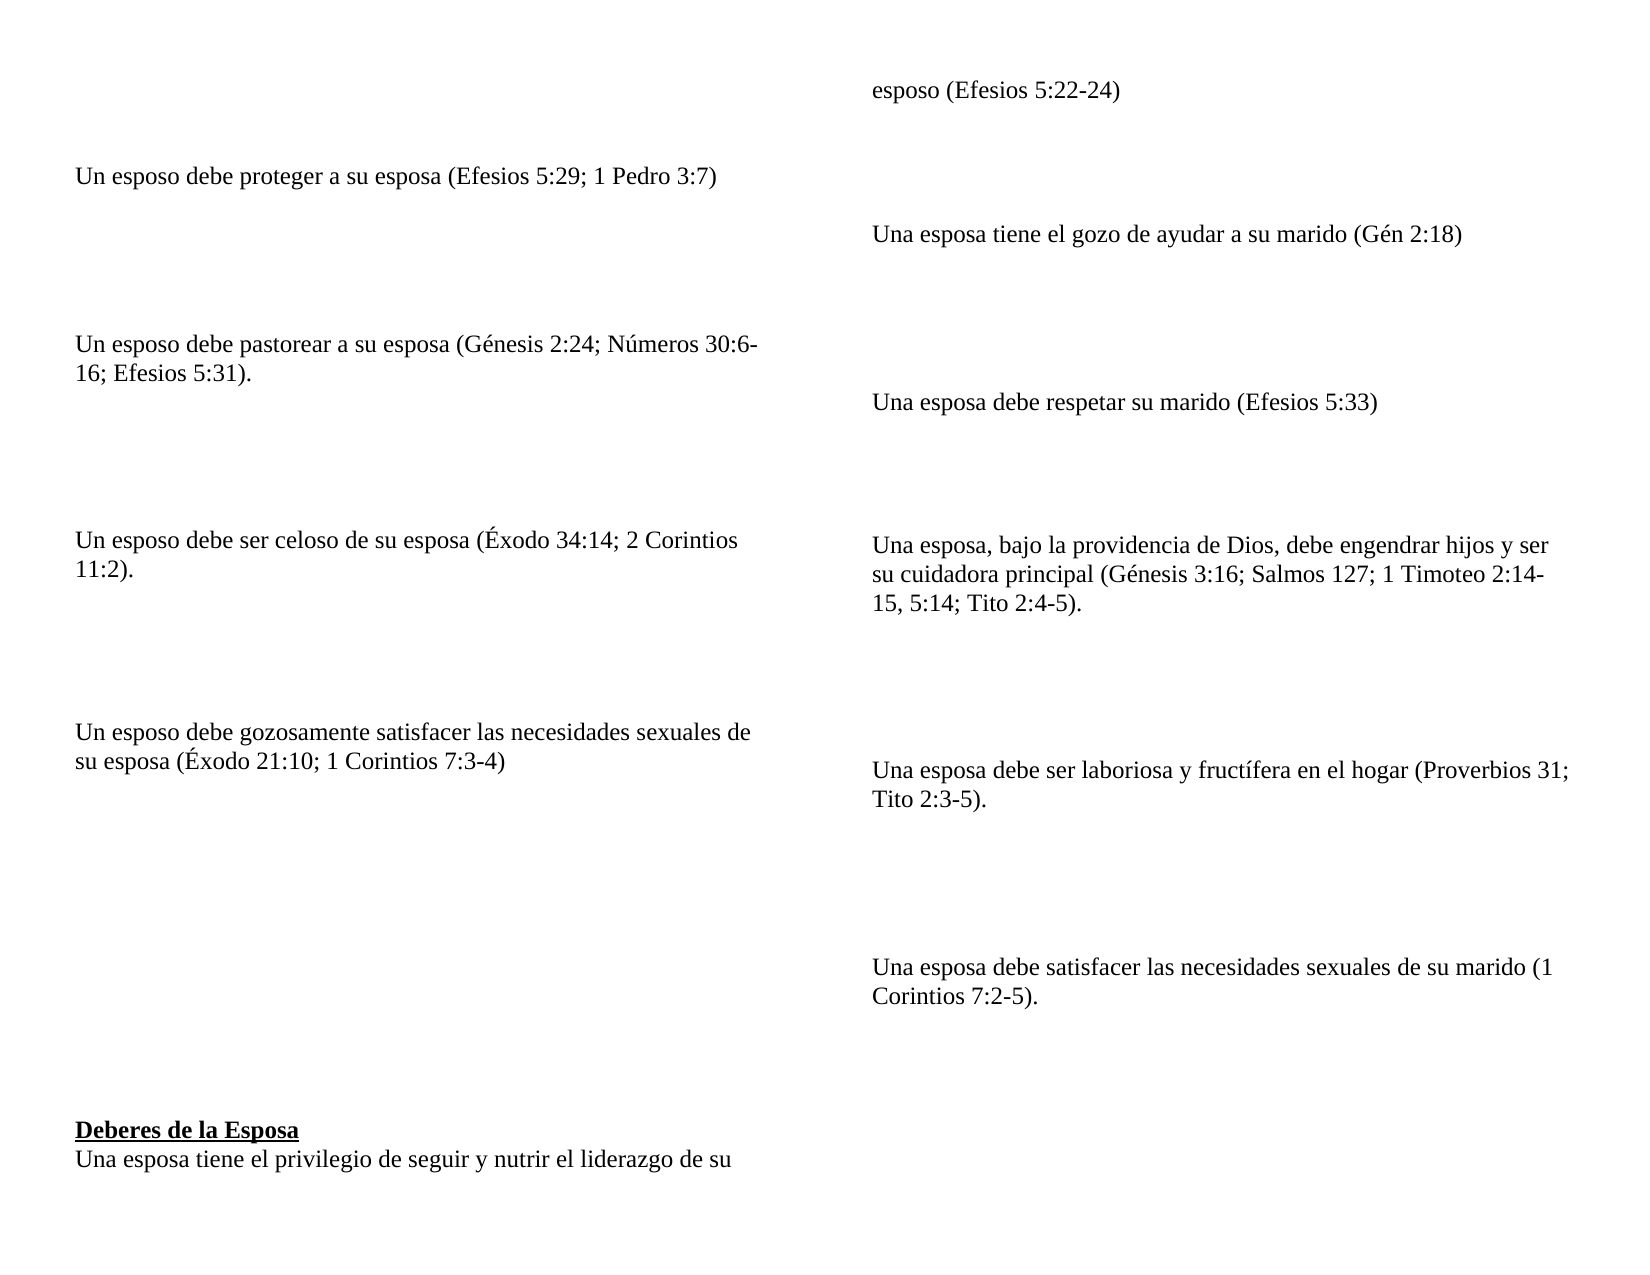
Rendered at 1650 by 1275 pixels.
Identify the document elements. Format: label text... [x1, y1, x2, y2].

text Un esposo debe proteger a su esposa (Efesios 5:29; 1 Pedro 3:7) [75, 161, 778, 190]
text Deberes de la Esposa [75, 1115, 778, 1144]
text Una esposa debe respetar su marido (Efesios 5:33) [872, 387, 1575, 415]
text Un esposo debe pastorear a su esposa (Génesis 2:24; Números 30:6-16; Efesios 5:31). [75, 329, 778, 387]
text Una esposa tiene el privilegio de seguir y nutrir el liderazgo de su esposo (Efesios 5:22-24) [75, 1144, 778, 1173]
text Una esposa debe ser laboriosa y fructífera en el hogar (Proverbios 31; Tito 2:3-5). [872, 756, 1575, 813]
text Un esposo debe gozosamente satisfacer las necesidades sexuales de su esposa (Éxodo 21:10; 1 Corintios 7:3-4) [75, 717, 778, 775]
text Una esposa tiene el privilegio de seguir y nutrir el liderazgo de su esposo (Efesios 5:22-24) [872, 75, 1575, 104]
text Una esposa tiene el gozo de ayudar a su marido (Gén 2:18) [872, 219, 1575, 247]
text Una esposa, bajo la providencia de Dios, debe engendrar hijos y ser su cuidadora principal (Génesis 3:16; Salmos 127; 1 Timoteo 2:14-15, 5:14; Tito 2:4-5). [872, 530, 1575, 617]
text Una esposa debe satisfacer las necesidades sexuales de su marido (1 Corintios 7:2-5). [872, 952, 1575, 1010]
text Un esposo debe ser celoso de su esposa (Éxodo 34:14; 2 Corintios 11:2). [75, 526, 778, 583]
